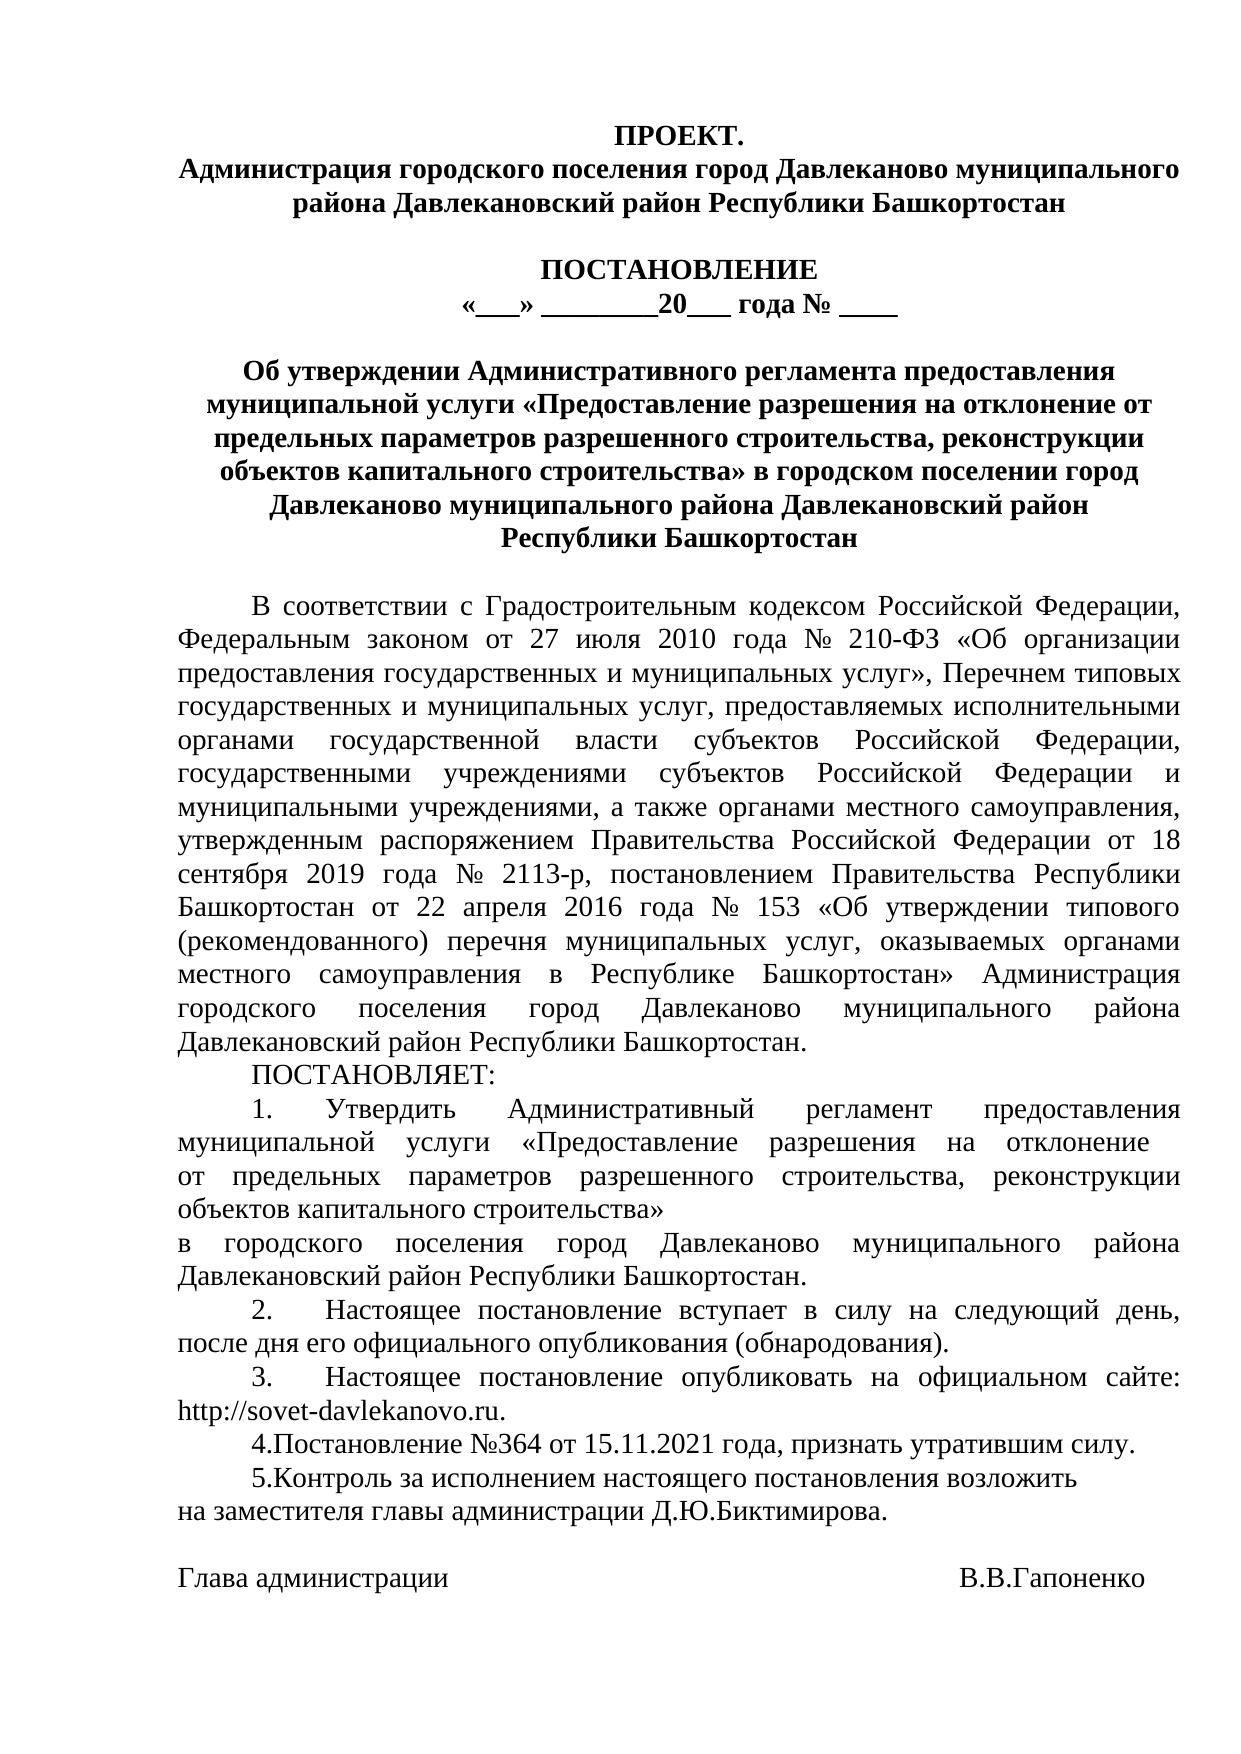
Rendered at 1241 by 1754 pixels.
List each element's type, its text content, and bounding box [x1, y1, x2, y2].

text Республики Башкортостан [177, 521, 1181, 554]
text В соответствии с Градостроительным кодексом Российской Федерации, Федеральным законом от 27 июля 2010 года № 210-ФЗ «Об организации предоставления государственных и муниципальных услуг», Перечнем типовых государственных и муниципальных услуг, предоставляемых исполнительными органами государственной власти субъектов Российской Федерации, государственными учреждениями субъектов Российской Федерации и муниципальными учреждениями, а также органами местного самоуправления, утвержденным распоряжением Правительства Российской Федерации от 18 сентября 2019 года № 2113-р, постановлением Правительства Республики Башкортостан от 22 апреля 2016 года № 153 «Об утверждении типового (рекомендованного) перечня муниципальных услуг, оказываемых органами местного самоуправления в Республике Башкортостан» Администрация городского поселения город Давлеканово муниципального района Давлекановский район Республики Башкортостан. [177, 588, 1181, 1057]
text ПРОЕКТ. [177, 118, 1181, 152]
text «___» ________20___ года № ____ [177, 286, 1181, 319]
text Глава администрации В.В.Гапоненко [177, 1560, 1181, 1594]
list Утвердить Административный регламент предоставления муниципальной услуги «Предоставление разрешения на отклонение от предельных параметров разрешенного строительства, реконструкции объектов капитального строительства» [177, 1091, 1181, 1225]
list Настоящее постановление вступает в силу на следующий день, после дня его официального опубликования (обнародования). [177, 1292, 1181, 1359]
text Администрация городского поселения город Давлеканово муниципального района Давлекановский район Республики Башкортостан [177, 152, 1181, 219]
text 5.Контроль за исполнением настоящего постановления возложить [177, 1460, 1181, 1493]
text 4.Постановление №364 от 15.11.2021 года, признать утратившим силу. [177, 1426, 1181, 1460]
list Настоящее постановление опубликовать на официальном сайте: http://sovet-davlekanovo.ru. [177, 1359, 1181, 1426]
text в городского поселения город Давлеканово муниципального района Давлекановский район Республики Башкортостан. [177, 1225, 1181, 1292]
text ПОСТАНОВЛЕНИЕ [177, 252, 1181, 286]
text на заместителя главы администрации Д.Ю.Биктимирова. [177, 1493, 1181, 1527]
text Об утверждении Административного регламента предоставления муниципальной услуги «Предоставление разрешения на отклонение от предельных параметров разрешенного строительства, реконструкции объектов капитального строительства» в городском поселении город Давлеканово муниципального района Давлекановский район [177, 353, 1181, 521]
text ПОСТАНОВЛЯЕТ: [177, 1057, 1181, 1091]
